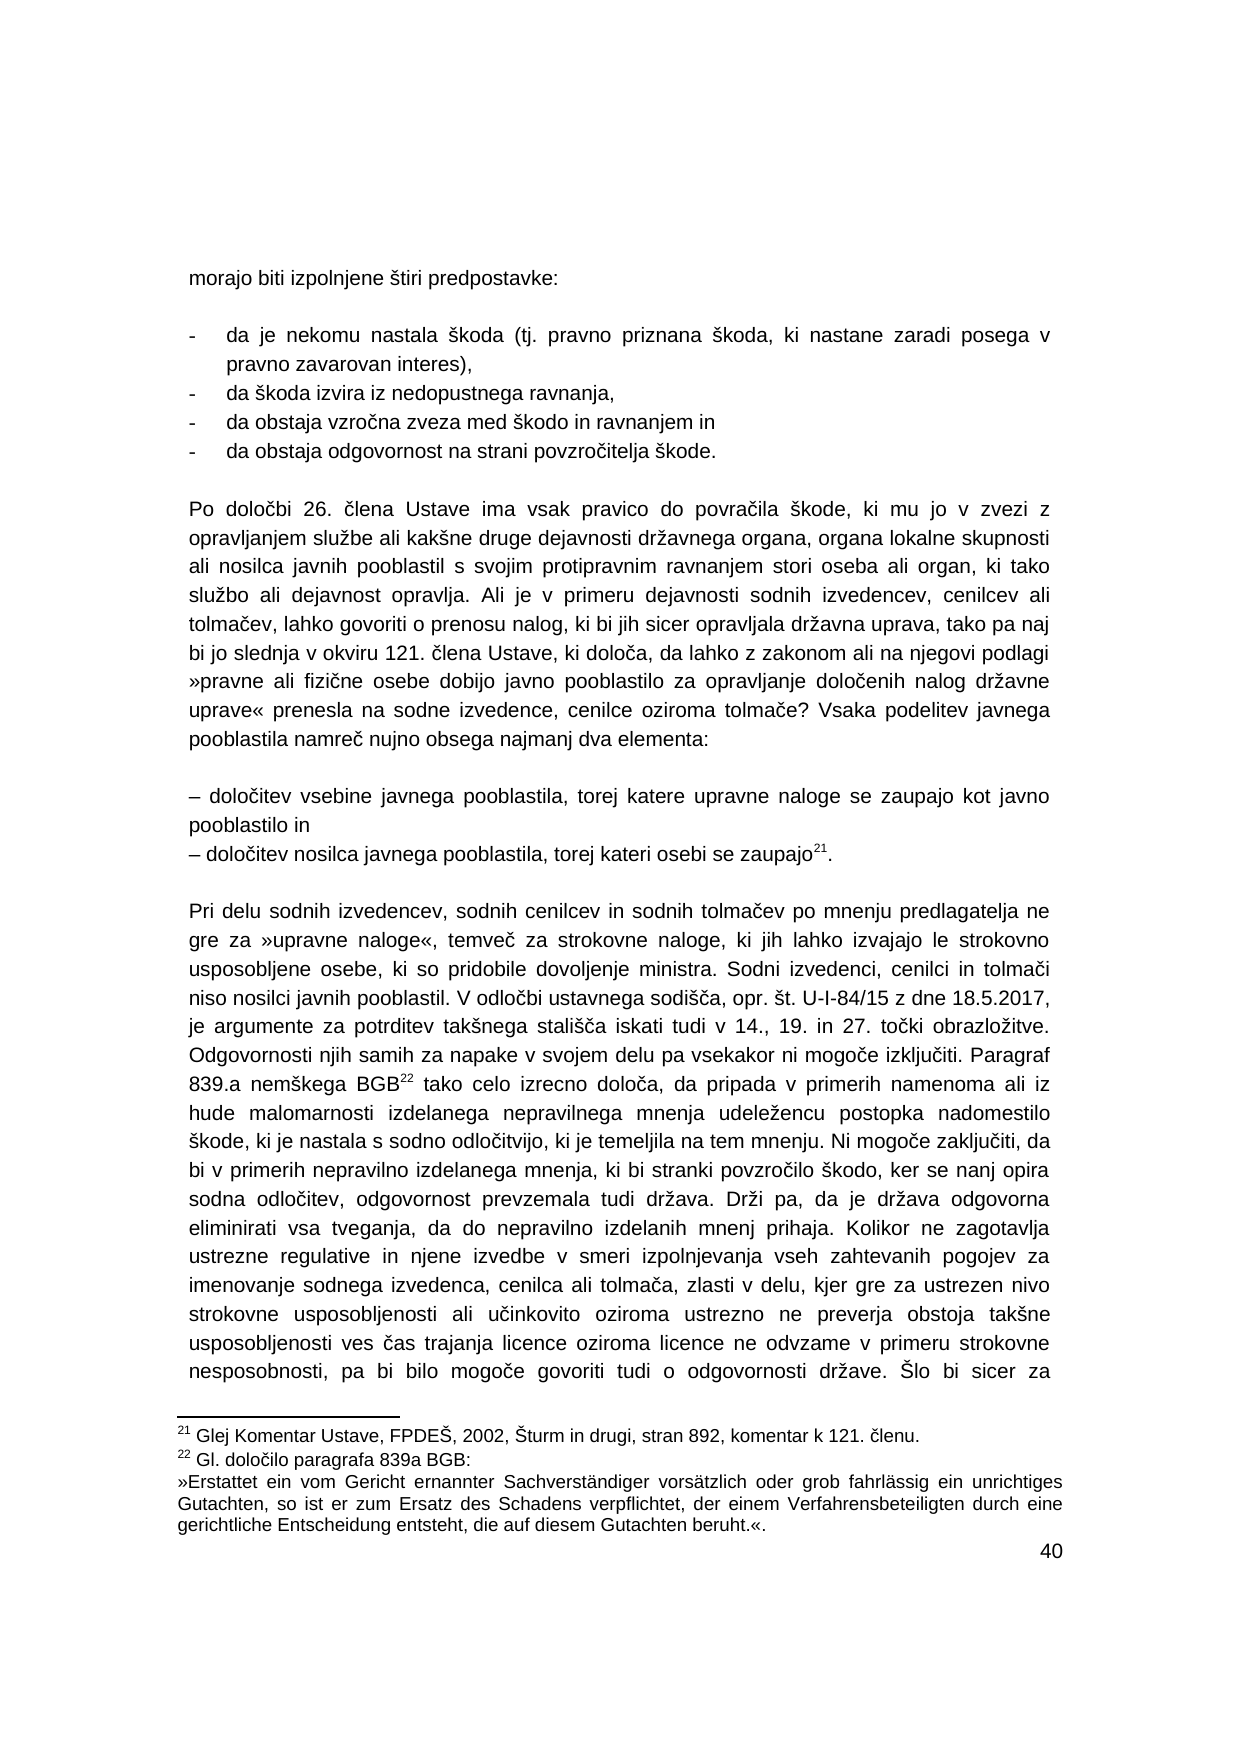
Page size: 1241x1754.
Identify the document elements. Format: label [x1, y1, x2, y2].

table_cell [177, 266, 1062, 1383]
